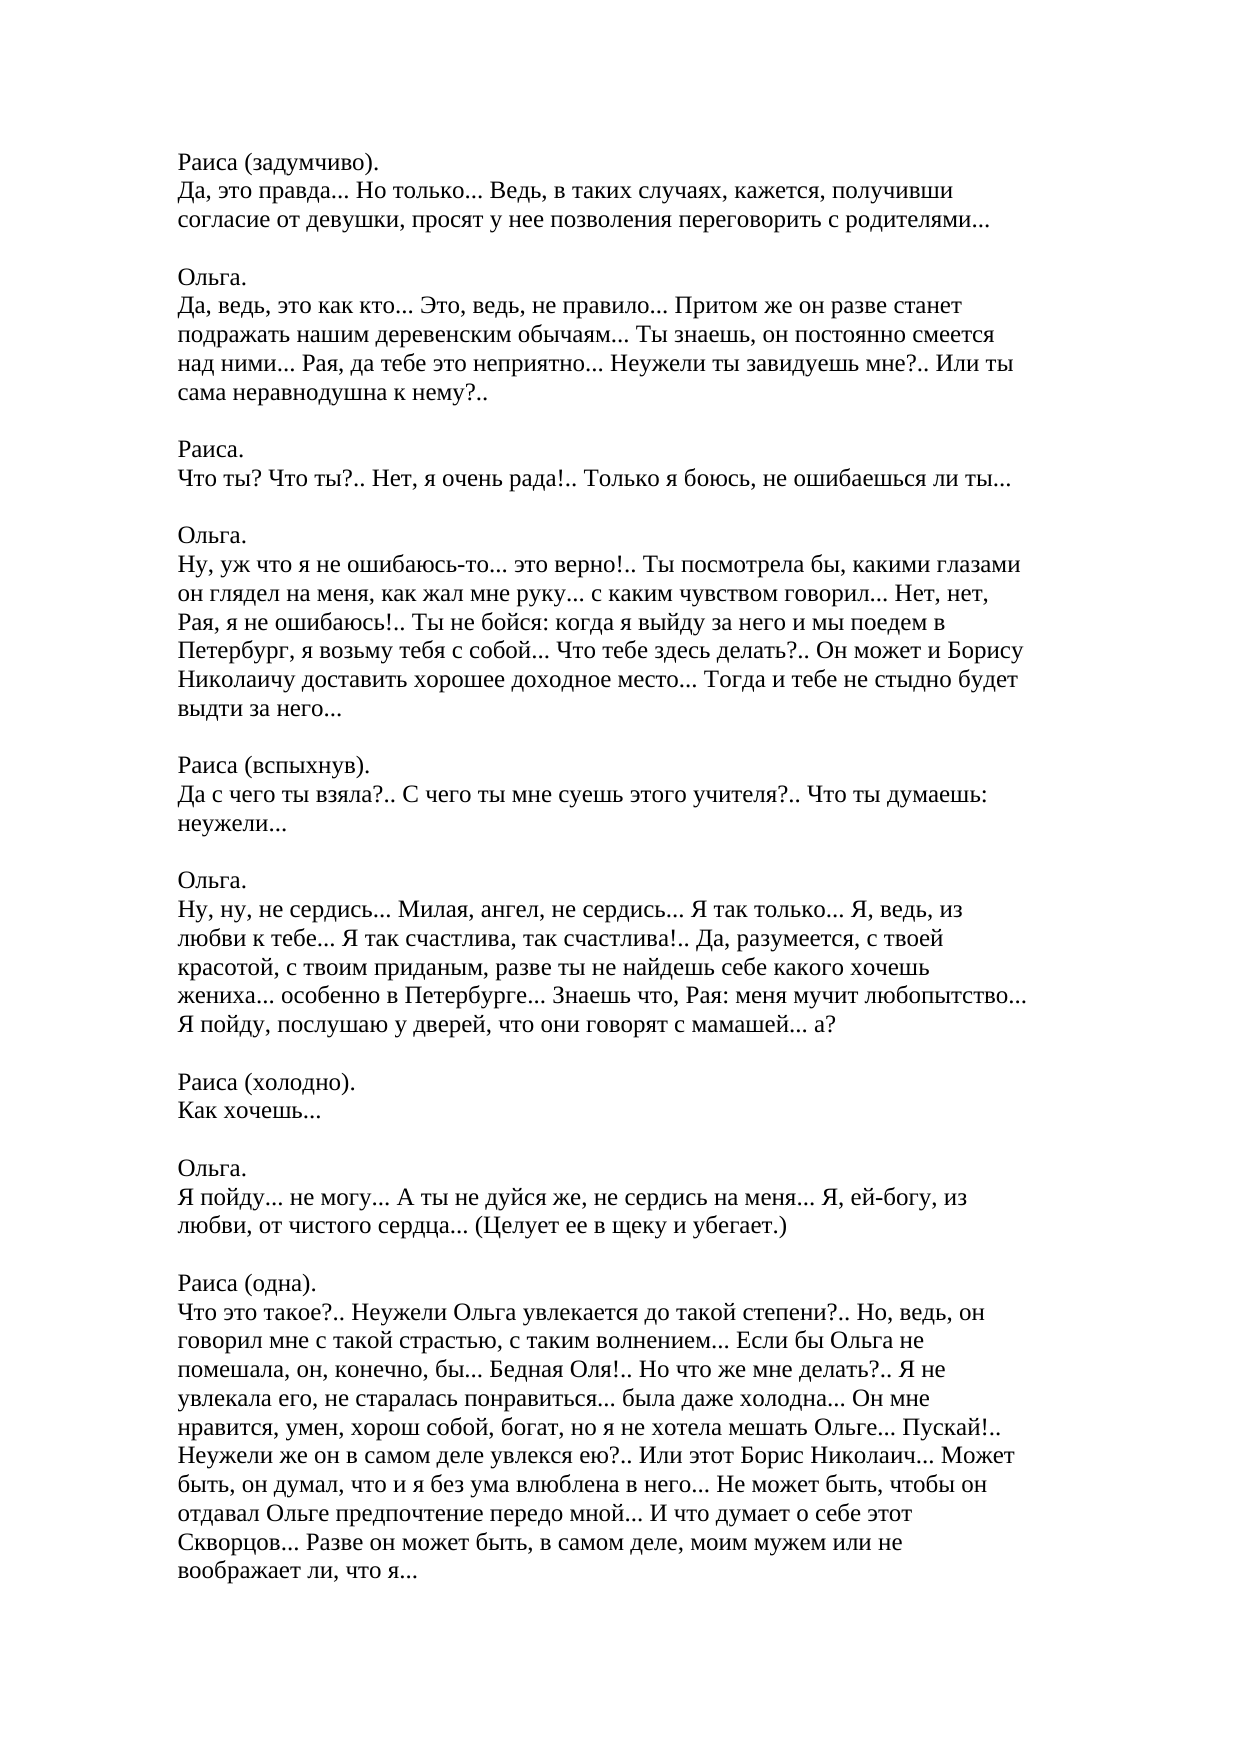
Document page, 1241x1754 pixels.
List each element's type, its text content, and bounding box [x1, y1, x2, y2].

text говорил мне с такой страстью, с таким волнением... Если бы Ольга не [177, 1326, 1152, 1354]
text Я пойду, послушаю у дверей, что они говорят с мамашей... а? [177, 1009, 1152, 1038]
text согласие от девушки, просят у нее позволения переговорить с родителями... [177, 204, 1152, 233]
text Раиса (холодно). [177, 1067, 1152, 1096]
text Ну, ну, не сердись... Милая, ангел, не сердись... Я так только... Я, ведь, из [177, 894, 1152, 923]
text Скворцов... Разве он может быть, в самом деле, моим мужем или не [177, 1527, 1152, 1556]
text Рая, я не ошибаюсь!.. Ты не бойся: когда я выйду за него и мы поедем в [177, 607, 1152, 636]
text красотой, с твоим приданым, разве ты не найдешь себе какого хочешь [177, 952, 1152, 981]
text он глядел на меня, как жал мне руку... с каким чувством говорил... Нет, нет, [177, 578, 1152, 607]
text Что ты? Что ты?.. Нет, я очень рада!.. Только я боюсь, не ошибаешься ли ты... [177, 463, 1152, 492]
text Раиса (задумчиво). [177, 147, 1152, 176]
text Петербург, я возьму тебя с собой... Что тебе здесь делать?.. Он может и Борису [177, 636, 1152, 664]
text Да, это правда... Но только... Ведь, в таких случаях, кажется, получивши [177, 176, 1152, 204]
text Да с чего ты взяла?.. С чего ты мне суешь этого учителя?.. Что ты думаешь: [177, 779, 1152, 808]
text Ну, уж что я не ошибаюсь-то... это верно!.. Ты посмотрела бы, какими глазами [177, 549, 1152, 578]
text Как хочешь... [177, 1096, 1152, 1124]
text жениха... особенно в Петербурге... Знаешь что, Рая: меня мучит любопытство... [177, 981, 1152, 1009]
text Раиса. [177, 434, 1152, 463]
text Ольга. [177, 521, 1152, 549]
text Неужели же он в самом деле увлекся ею?.. Или этот Борис Николаич... Может [177, 1441, 1152, 1469]
text Я пойду... не могу... А ты не дуйся же, не сердись на меня... Я, ей-богу, из [177, 1182, 1152, 1211]
text воображает ли, что я... [177, 1556, 1152, 1584]
text Да, ведь, это как кто... Это, ведь, не правило... Притом же он разве станет [177, 291, 1152, 319]
text увлекала его, не старалась понравиться... была даже холодна... Он мне [177, 1383, 1152, 1412]
text любви, от чистого сердца... (Целует ее в щеку и убегает.) [177, 1211, 1152, 1239]
text неужели... [177, 808, 1152, 837]
text Раиса (вспыхнув). [177, 751, 1152, 779]
text Ольга. [177, 1153, 1152, 1182]
text нравится, умен, хорош собой, богат, но я не хотела мешать Ольге... Пускай!.. [177, 1412, 1152, 1441]
text Николаичу доставить хорошее доходное место... Тогда и тебе не стыдно будет [177, 664, 1152, 693]
text помешала, он, конечно, бы... Бедная Оля!.. Но что же мне делать?.. Я не [177, 1354, 1152, 1383]
text Ольга. [177, 866, 1152, 894]
text любви к тебе... Я так счастлива, так счастлива!.. Да, разумеется, с твоей [177, 923, 1152, 952]
text сама неравнодушна к нему?.. [177, 377, 1152, 406]
text выдти за него... [177, 693, 1152, 722]
text подражать нашим деревенским обычаям... Ты знаешь, он постоянно смеется [177, 319, 1152, 348]
text Ольга. [177, 262, 1152, 291]
text отдавал Ольге предпочтение передо мной... И что думает о себе этот [177, 1498, 1152, 1527]
text Раиса (одна). [177, 1268, 1152, 1297]
text Что это такое?.. Неужели Ольга увлекается до такой степени?.. Но, ведь, он [177, 1297, 1152, 1326]
text над ними... Рая, да тебе это неприятно... Неужели ты завидуешь мне?.. Или ты [177, 348, 1152, 377]
text быть, он думал, что и я без ума влюблена в него... Не может быть, чтобы он [177, 1469, 1152, 1498]
